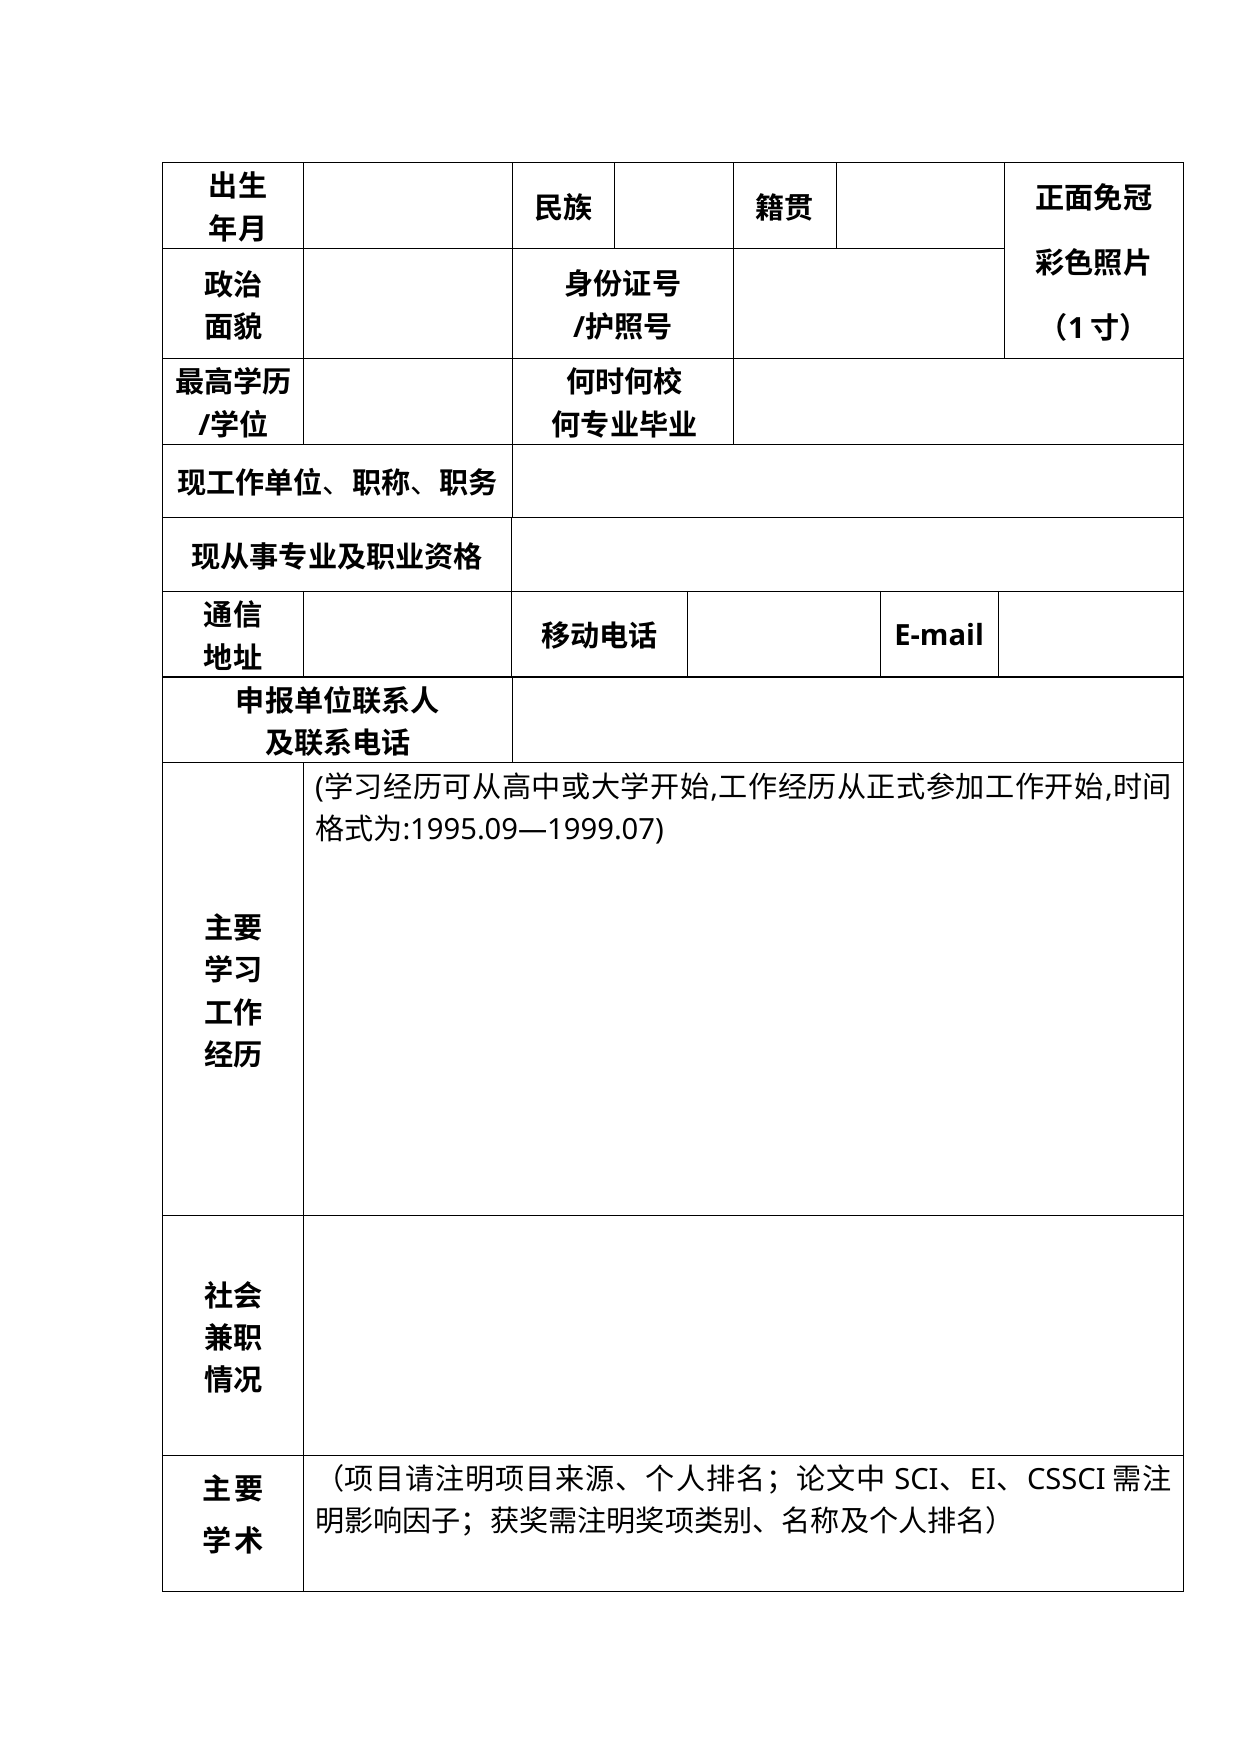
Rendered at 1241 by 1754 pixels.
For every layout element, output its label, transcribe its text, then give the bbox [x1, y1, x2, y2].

table_cell 最高学历/学位 [163, 359, 303, 444]
table_cell [837, 163, 1004, 248]
table_cell [304, 249, 512, 358]
table_cell 申报单位联系人 及联系电话 [163, 678, 512, 762]
table_cell 民族 [513, 163, 614, 248]
table_cell 籍贯 [734, 163, 836, 248]
table_cell 移动电话 [512, 592, 687, 676]
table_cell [304, 1456, 1183, 1591]
table_cell [513, 445, 1183, 517]
table_cell [512, 518, 1183, 591]
table_cell 现从事专业及职业资格 [163, 518, 511, 591]
table_cell [513, 678, 1183, 762]
table_cell E-mail [881, 592, 998, 676]
table_header 正面免冠 彩色照片 （1寸） [1005, 163, 1183, 358]
table_cell [999, 592, 1183, 676]
table_cell [734, 359, 1183, 444]
table_cell [615, 163, 733, 248]
table_cell [304, 163, 512, 248]
table_cell [304, 1216, 1183, 1454]
table_cell [688, 592, 880, 676]
table_cell 身份证号 /护照号 [513, 249, 733, 358]
table_cell 社会 兼职 情况 [163, 1216, 303, 1454]
table_cell [304, 359, 512, 444]
table_cell 出生 年月 [163, 163, 303, 248]
table_cell 主要 学习 工作 经历 [163, 763, 303, 1215]
table_cell [734, 249, 1004, 358]
table_cell 主要 学术 业绩 情况 [163, 1456, 303, 1591]
table_cell (学习经历可从高中或大学开始,工作经历从正式参加工作开始,时间格式为:1995.09—1999.07) [304, 763, 1183, 1215]
table_cell 何时何校 何专业毕业 [513, 359, 733, 444]
table_cell 通信 地址 [163, 592, 303, 676]
table_cell [304, 592, 511, 676]
table_cell 政治 面貌 [163, 249, 303, 358]
table_cell 现工作单位、职称、职务 [163, 445, 512, 517]
